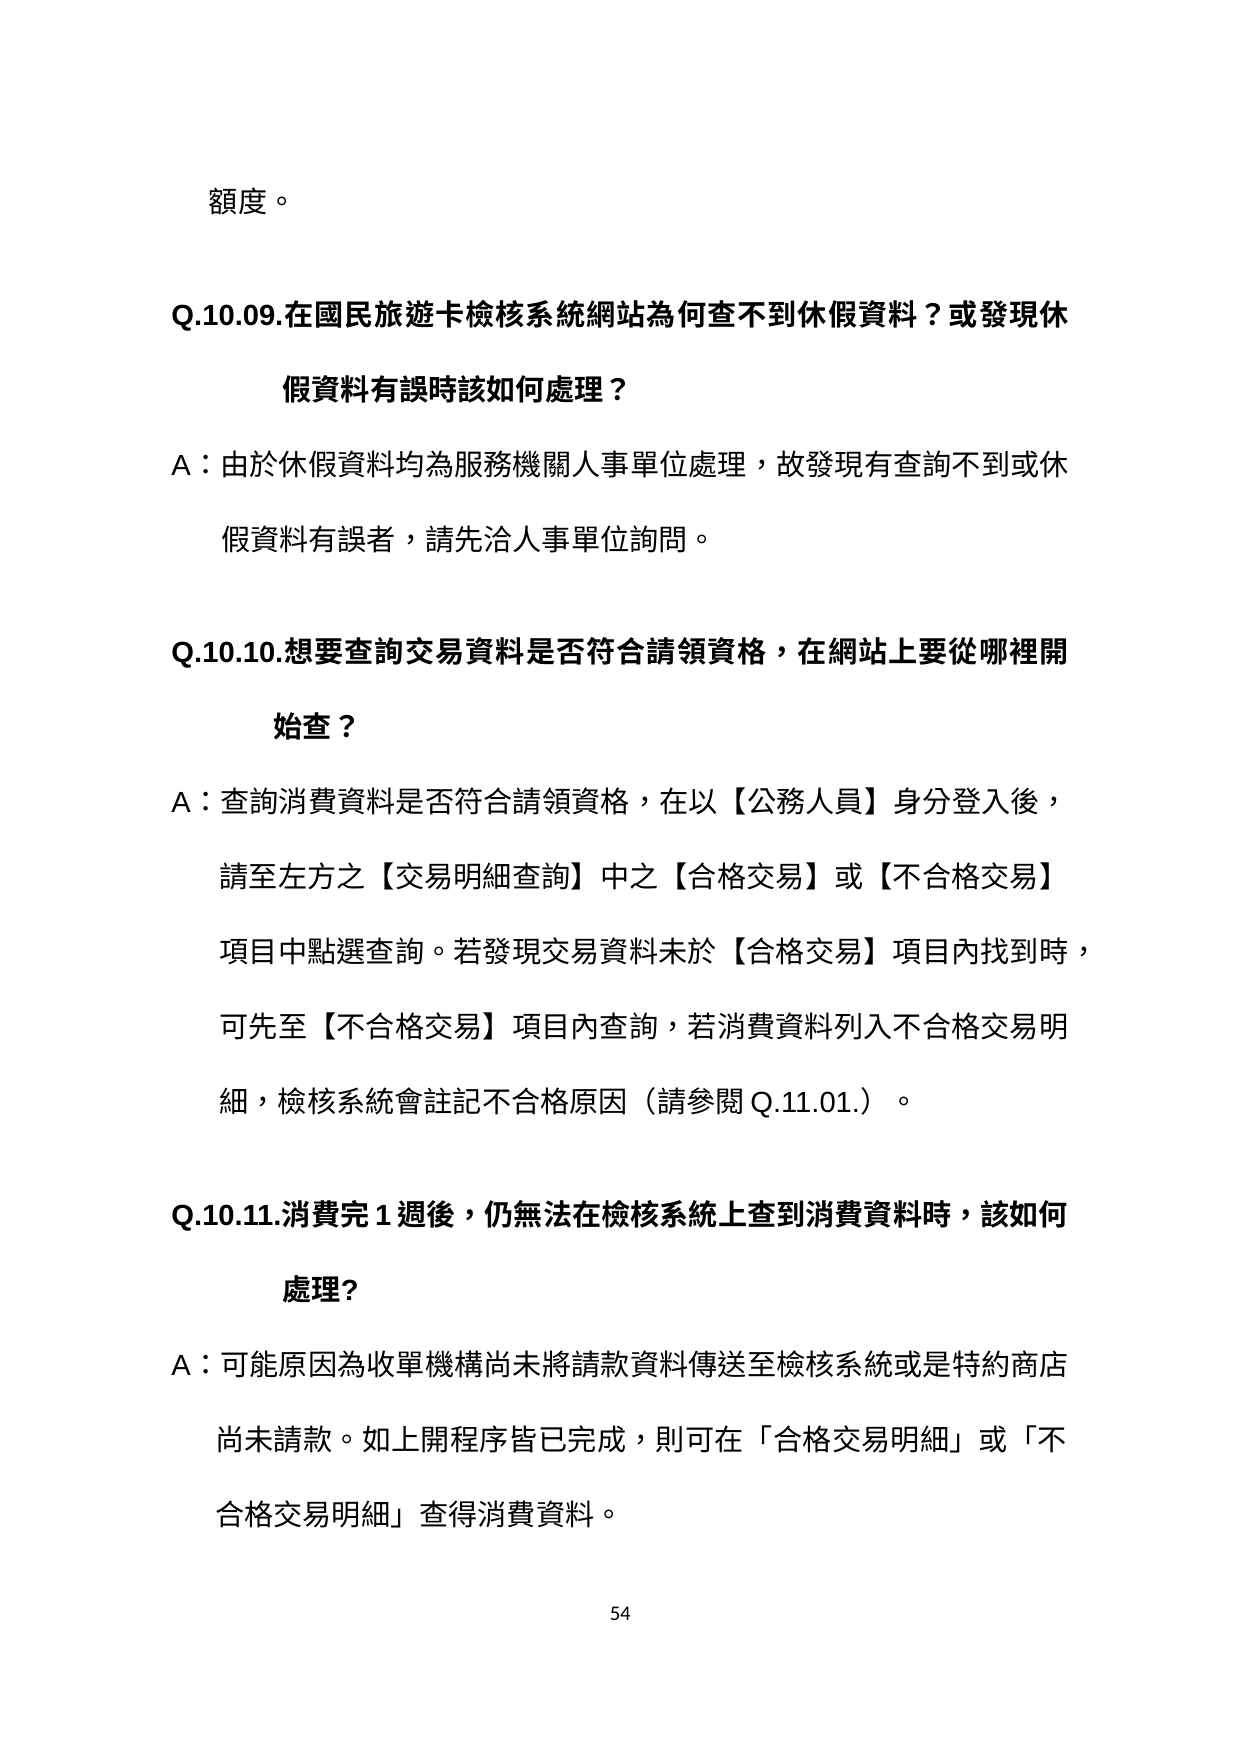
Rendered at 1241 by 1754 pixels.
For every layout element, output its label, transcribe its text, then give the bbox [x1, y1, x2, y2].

text A：可能原因為收單機構尚未將請款資料傳送至檢核系統或是特約商店尚未請款。如上開程序皆已完成，則可在「合格交易明細」或「不合格交易明細」查得消費資料。 [171, 1325, 1069, 1550]
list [171, 162, 1069, 237]
text Q.10.10.想要查詢交易資料是否符合請領資格，在網站上要從哪裡開始查？ [171, 612, 1069, 762]
text Q.10.11.消費完1週後，仍無法在檢核系統上查到消費資料時，該如何處理? [171, 1175, 1069, 1325]
text A：查詢消費資料是否符合請領資格，在以【公務人員】身分登入後，請至左方之【交易明細查詢】中之【合格交易】或【不合格交易】項目中點選查詢。若發現交易資料未於【合格交易】項目內找到時，可先至【不合格交易】項目內查詢，若消費資料列入不合格交易明細，檢核系統會註記不合格原因（請參閱Q.11.01.）。 [171, 762, 1069, 1137]
text Q.10.09.在國民旅遊卡檢核系統網站為何查不到休假資料？或發現休假資料有誤時該如何處理？ [171, 275, 1069, 425]
text A：由於休假資料均為服務機關人事單位處理，故發現有查詢不到或休假資料有誤者，請先洽人事單位詢問。 [171, 425, 1069, 575]
